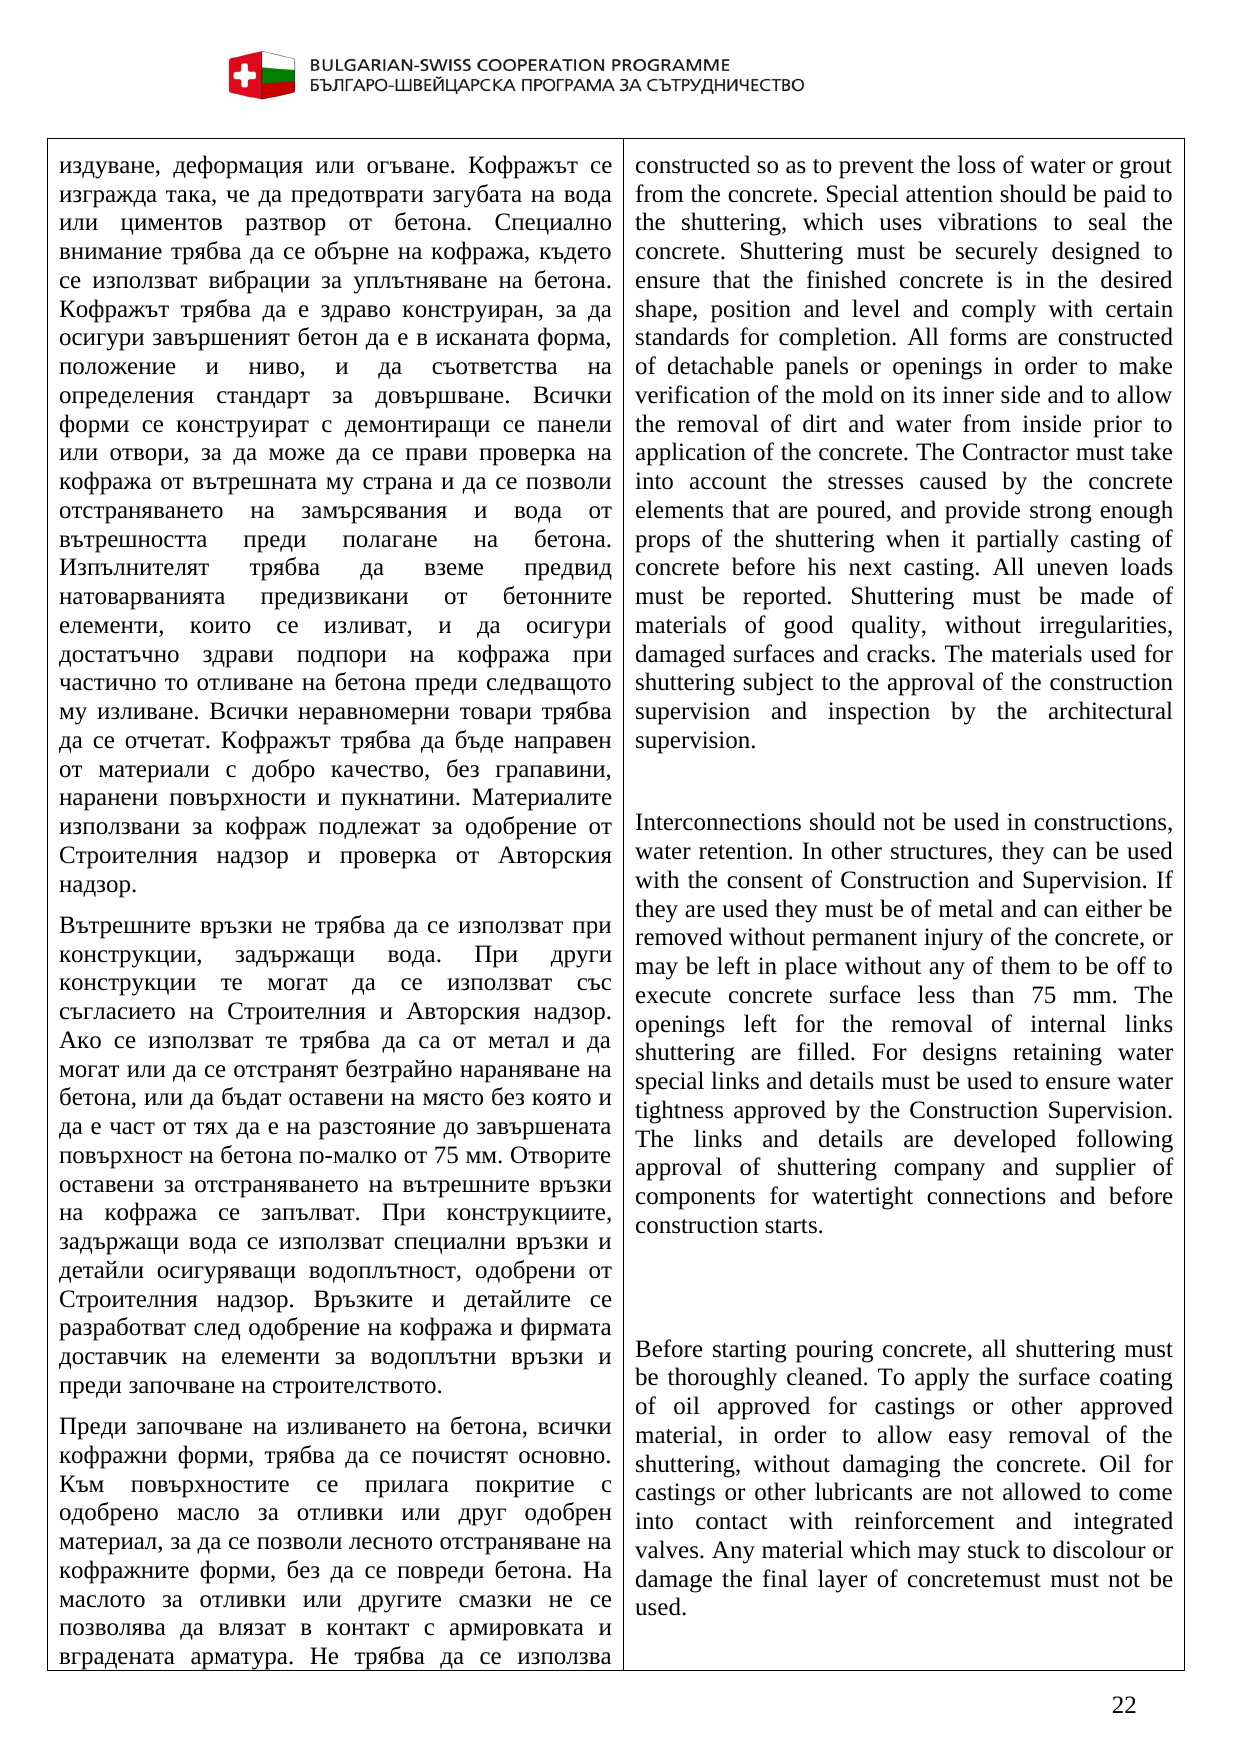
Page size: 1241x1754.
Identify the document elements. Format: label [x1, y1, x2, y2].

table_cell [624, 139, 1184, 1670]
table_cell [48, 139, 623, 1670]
picture [192, 12, 865, 138]
